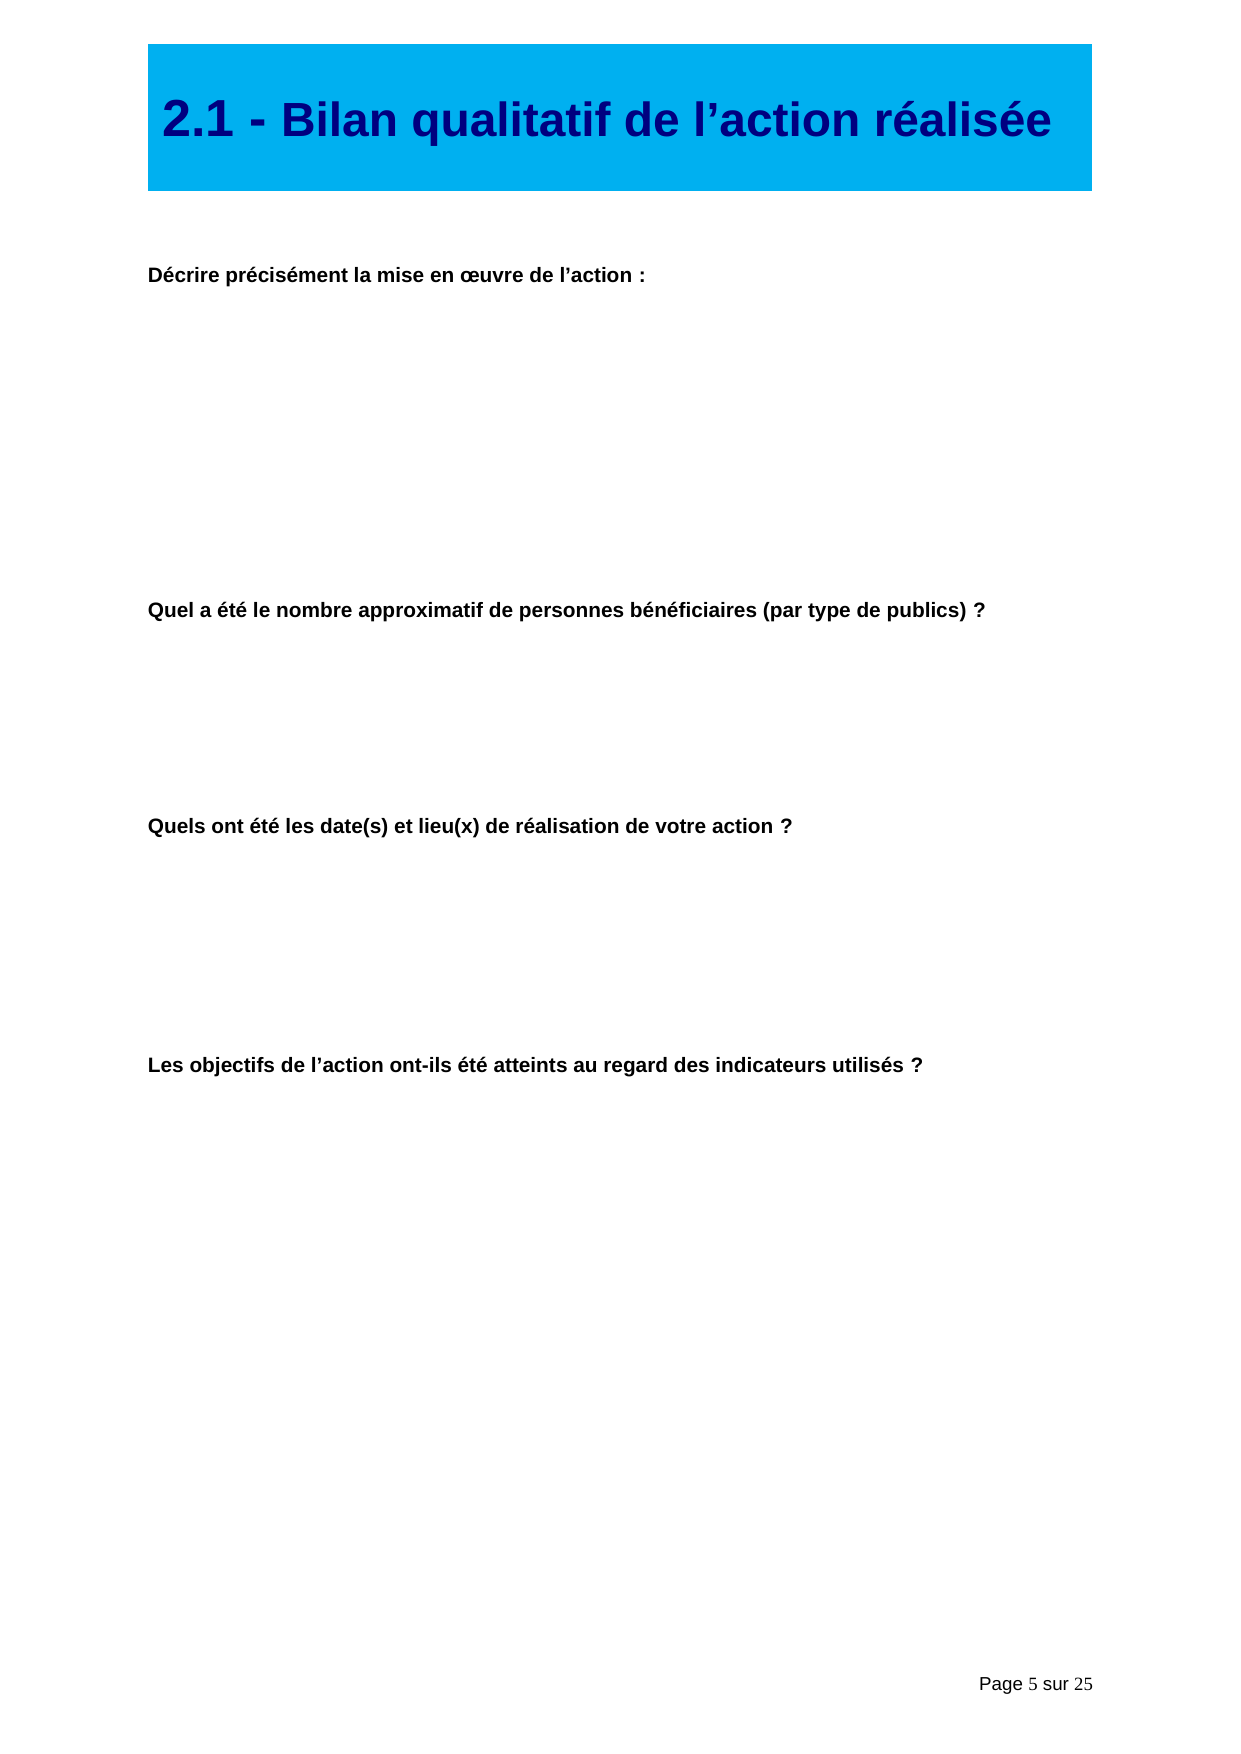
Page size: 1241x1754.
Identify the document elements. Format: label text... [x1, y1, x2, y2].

text 2.1 - Bilan qualitatif de l’action réalisée [148, 87, 1092, 147]
subtitle Les objectifs de l’action ont-ils été atteints au regard des indicateurs utilisés ? [148, 1053, 1092, 1077]
subtitle Quel a été le nombre approximatif de personnes bénéficiaires (par type de publics) ? [148, 598, 1092, 622]
text Décrire précisément la mise en œuvre de l’action : [148, 262, 1092, 286]
subtitle Quels ont été les date(s) et lieu(x) de réalisation de votre action ? [148, 813, 1092, 837]
